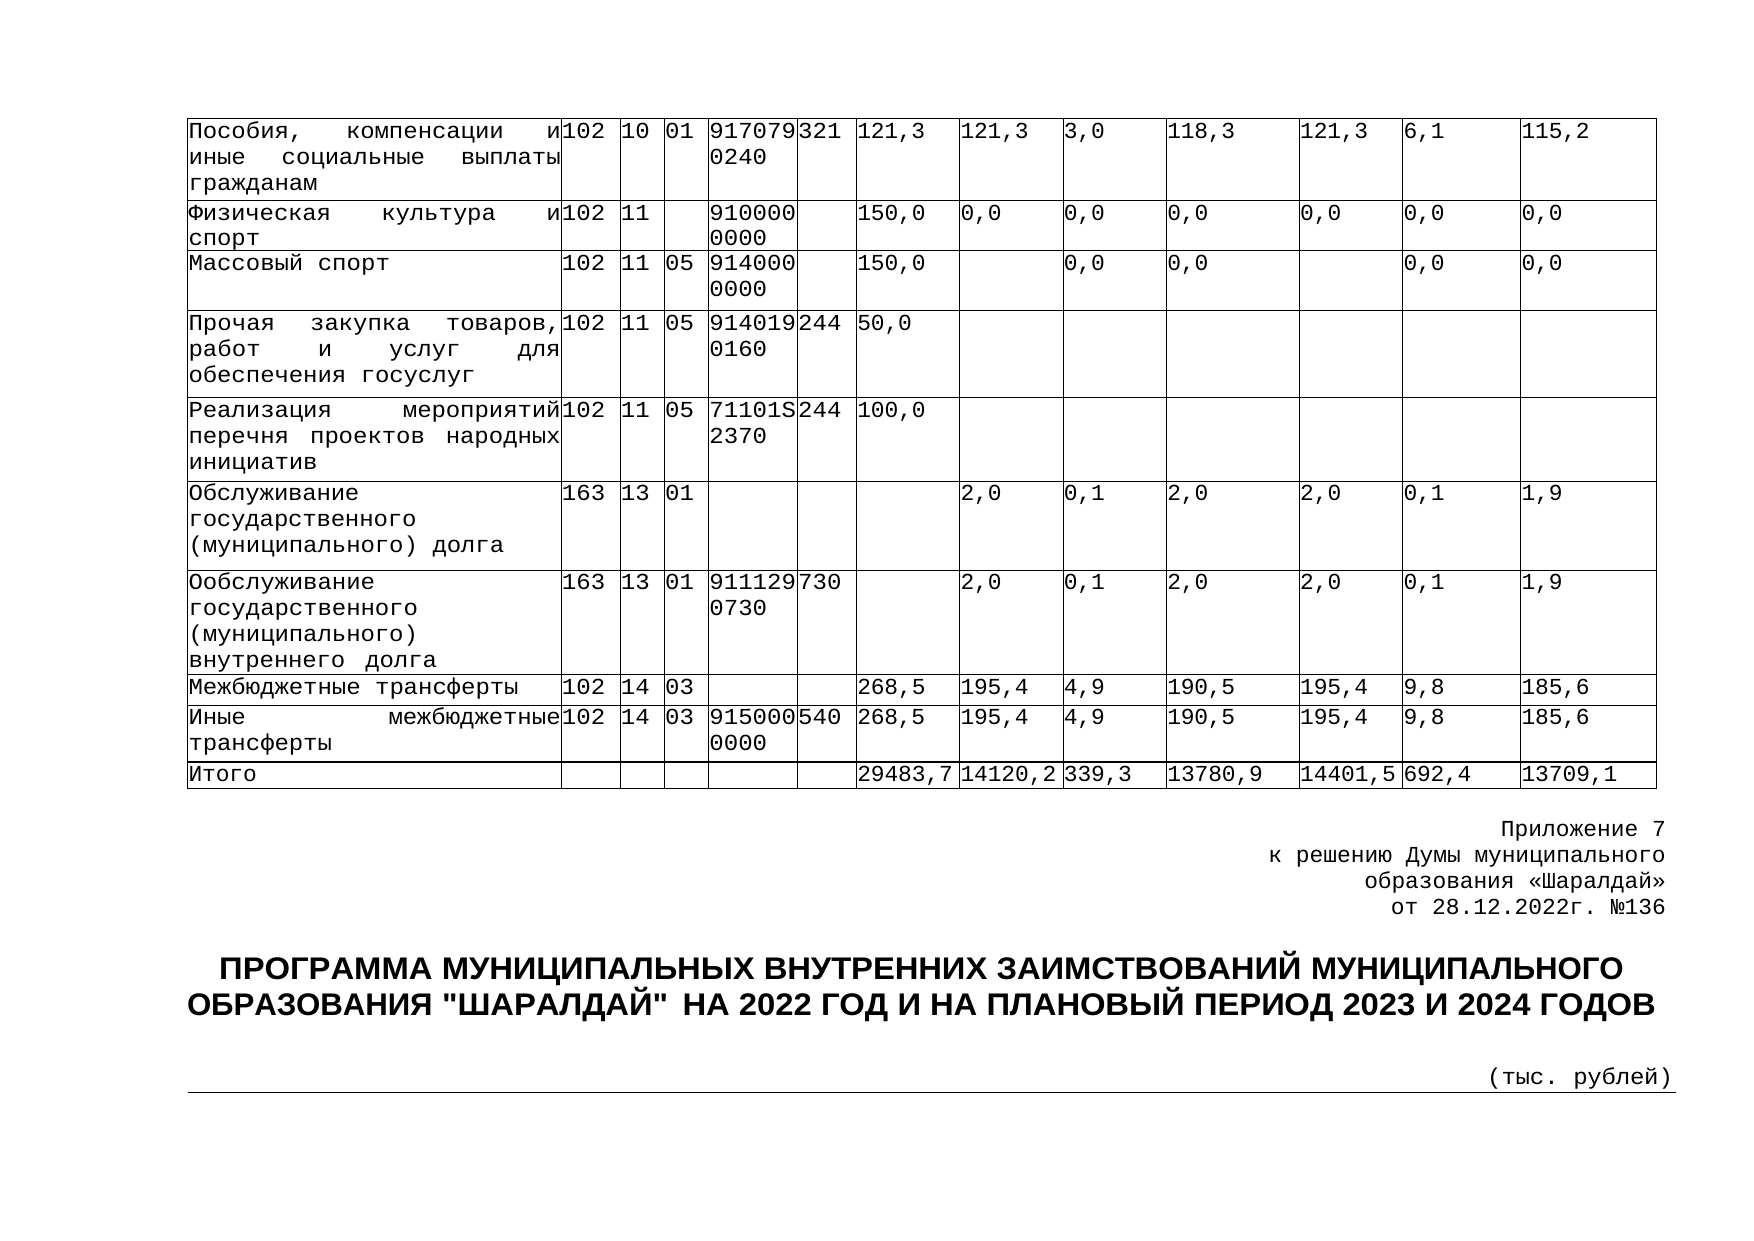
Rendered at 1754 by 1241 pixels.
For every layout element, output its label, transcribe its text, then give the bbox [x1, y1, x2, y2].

table_cell 102 [562, 398, 620, 481]
table_cell 0,1 [1403, 482, 1520, 570]
table_cell 3,0 [1064, 119, 1166, 200]
table_cell 102 [562, 251, 620, 310]
table_cell 0,0 [1403, 251, 1520, 310]
table_cell 102 [562, 311, 620, 397]
text от 28.12.2022г. №136 [177, 896, 1665, 921]
table_cell 2,0 [1300, 571, 1402, 674]
table_cell Ообслуживание государственного (муниципального) внутреннего долга [188, 571, 561, 674]
table_cell [1300, 398, 1402, 481]
table_cell [1300, 251, 1402, 310]
table_cell 2,0 [1167, 571, 1299, 674]
table_cell 9100000000 [709, 201, 797, 250]
table_cell 244 [798, 398, 856, 481]
table_cell 01 [665, 482, 708, 570]
table_cell 4,9 [1064, 706, 1166, 761]
table_cell [665, 763, 708, 788]
table_cell 692,4 [1403, 763, 1520, 788]
table_cell 14120,2 [960, 763, 1063, 788]
table_cell [1167, 398, 1299, 481]
text к решению Думы муниципального [177, 844, 1665, 869]
table_cell 163 [562, 571, 620, 674]
table_cell 05 [665, 311, 708, 397]
table_cell 121,3 [857, 119, 959, 200]
table_cell 6,1 [1403, 119, 1520, 200]
table_cell 50,0 [857, 311, 959, 397]
table_cell 268,5 [857, 706, 959, 761]
table_cell 730 [798, 571, 856, 674]
table_cell 0,0 [1064, 201, 1166, 250]
table_cell 150,0 [857, 201, 959, 250]
table_cell 100,0 [857, 398, 959, 481]
table_cell 0,0 [1521, 251, 1656, 310]
table_cell 0,0 [1064, 251, 1166, 310]
text образования «Шаралдай» [177, 869, 1665, 896]
table_cell 195,4 [960, 675, 1063, 704]
table_cell [1064, 398, 1166, 481]
table_cell 13 [621, 571, 664, 674]
table_cell 121,3 [960, 119, 1063, 200]
table_cell 14 [621, 706, 664, 761]
table_cell 0,1 [1064, 571, 1166, 674]
table_cell 0,0 [1521, 201, 1656, 250]
table_cell 150,0 [857, 251, 959, 310]
table_cell 339,3 [1064, 763, 1166, 788]
table_cell [960, 398, 1063, 481]
table_cell 9,8 [1403, 675, 1520, 704]
table_cell [1167, 311, 1299, 397]
table_cell 13780,9 [1167, 763, 1299, 788]
table_cell [798, 763, 856, 788]
table_cell 2,0 [960, 571, 1063, 674]
table_cell 0,1 [1064, 482, 1166, 570]
table_cell 185,6 [1521, 706, 1656, 761]
table_cell 11 [621, 311, 664, 397]
table_cell [665, 201, 708, 250]
table_cell [798, 201, 856, 250]
table_cell 190,5 [1167, 706, 1299, 761]
text ПРОГРАММА МУНИЦИПАЛЬНЫХ ВНУТРЕННИХ ЗАИМСТВОВАНИЙ МУНИЦИПАЛЬНОГО ОБРАЗОВАНИЯ "ШАРАЛДАЙ" НА 2022 ГОД И НА ПЛАНОВЫЙ ПЕРИОД 2023 И 2024 ГОДОВ [177, 950, 1665, 1022]
table_cell 71101S2370 [709, 398, 797, 481]
table_cell 2,0 [1167, 482, 1299, 570]
table_cell 03 [665, 706, 708, 761]
table_cell 115,2 [1521, 119, 1656, 200]
table_cell [798, 482, 856, 570]
table_cell 121,3 [1300, 119, 1402, 200]
table_cell 11 [621, 201, 664, 250]
table_cell 268,5 [857, 675, 959, 704]
table_cell 9,8 [1403, 706, 1520, 761]
table_cell [562, 763, 620, 788]
table_cell 102 [562, 706, 620, 761]
table_cell 0,0 [1167, 251, 1299, 310]
table_cell 540 [798, 706, 856, 761]
table_cell 102 [562, 201, 620, 250]
table_cell 14 [621, 675, 664, 704]
table_cell 9150000000 [709, 706, 797, 761]
table_cell 195,4 [1300, 675, 1402, 704]
table_cell 118,3 [1167, 119, 1299, 200]
table_cell 9170790240 [709, 119, 797, 200]
table_cell 0,1 [1403, 571, 1520, 674]
table_cell 195,4 [960, 706, 1063, 761]
table_cell Межбюджетные трансферты [188, 675, 561, 704]
table_cell 190,5 [1167, 675, 1299, 704]
table_cell 185,6 [1521, 675, 1656, 704]
table_cell 0,0 [1167, 201, 1299, 250]
table_cell [857, 571, 959, 674]
table_cell 2,0 [1300, 482, 1402, 570]
table_cell 1,9 [1521, 482, 1656, 570]
table_cell 05 [665, 251, 708, 310]
table_cell 102 [562, 119, 620, 200]
table_cell 13709,1 [1521, 763, 1656, 788]
table_cell 13 [621, 482, 664, 570]
table_cell Массовый спорт [188, 251, 561, 310]
table_cell 01 [665, 571, 708, 674]
table_cell 1,9 [1521, 571, 1656, 674]
table_cell 195,4 [1300, 706, 1402, 761]
table_cell [960, 251, 1063, 310]
table_cell 9140190160 [709, 311, 797, 397]
table_cell 102 [562, 675, 620, 704]
table_cell [1300, 311, 1402, 397]
table_cell 0,0 [960, 201, 1063, 250]
table_cell 163 [562, 482, 620, 570]
table_cell [798, 675, 856, 704]
table_cell Пособия, компенсации и иные социальные выплаты гражданам [188, 119, 561, 200]
table_cell [709, 763, 797, 788]
table_cell 11 [621, 251, 664, 310]
table_cell 29483,7 [857, 763, 959, 788]
table_cell 03 [665, 675, 708, 704]
table_cell Иные межбюджетные трансферты [188, 706, 561, 761]
table_cell [1403, 311, 1520, 397]
table_cell [857, 482, 959, 570]
table_header (тыс. рублей) [188, 1022, 1676, 1092]
table_cell 244 [798, 311, 856, 397]
table_cell [960, 311, 1063, 397]
table_cell [709, 482, 797, 570]
table_cell Физическая культура и спорт [188, 201, 561, 250]
table_cell Обслуживание государственного (муниципального) долга [188, 482, 561, 570]
table_cell 321 [798, 119, 856, 200]
table_cell 10 [621, 119, 664, 200]
table_cell [1064, 311, 1166, 397]
table_cell 01 [665, 119, 708, 200]
table_cell 9140000000 [709, 251, 797, 310]
text Приложение 7 [177, 818, 1665, 844]
table_cell 14401,5 [1300, 763, 1402, 788]
table_cell 2,0 [960, 482, 1063, 570]
table_cell [798, 251, 856, 310]
table_cell 9111290730 [709, 571, 797, 674]
table_cell 05 [665, 398, 708, 481]
table_cell Итого [188, 763, 561, 788]
table_cell [1403, 398, 1520, 481]
table_cell [709, 675, 797, 704]
table_cell [1521, 398, 1656, 481]
table_cell 0,0 [1403, 201, 1520, 250]
table_cell 0,0 [1300, 201, 1402, 250]
table_cell Прочая закупка товаров, работ и услуг для обеспечения госуслуг [188, 311, 561, 397]
table_cell [1521, 311, 1656, 397]
table_cell 11 [621, 398, 664, 481]
table_cell [621, 763, 664, 788]
table_cell Реализация мероприятий перечня проектов народных инициатив [188, 398, 561, 481]
table_cell 4,9 [1064, 675, 1166, 704]
